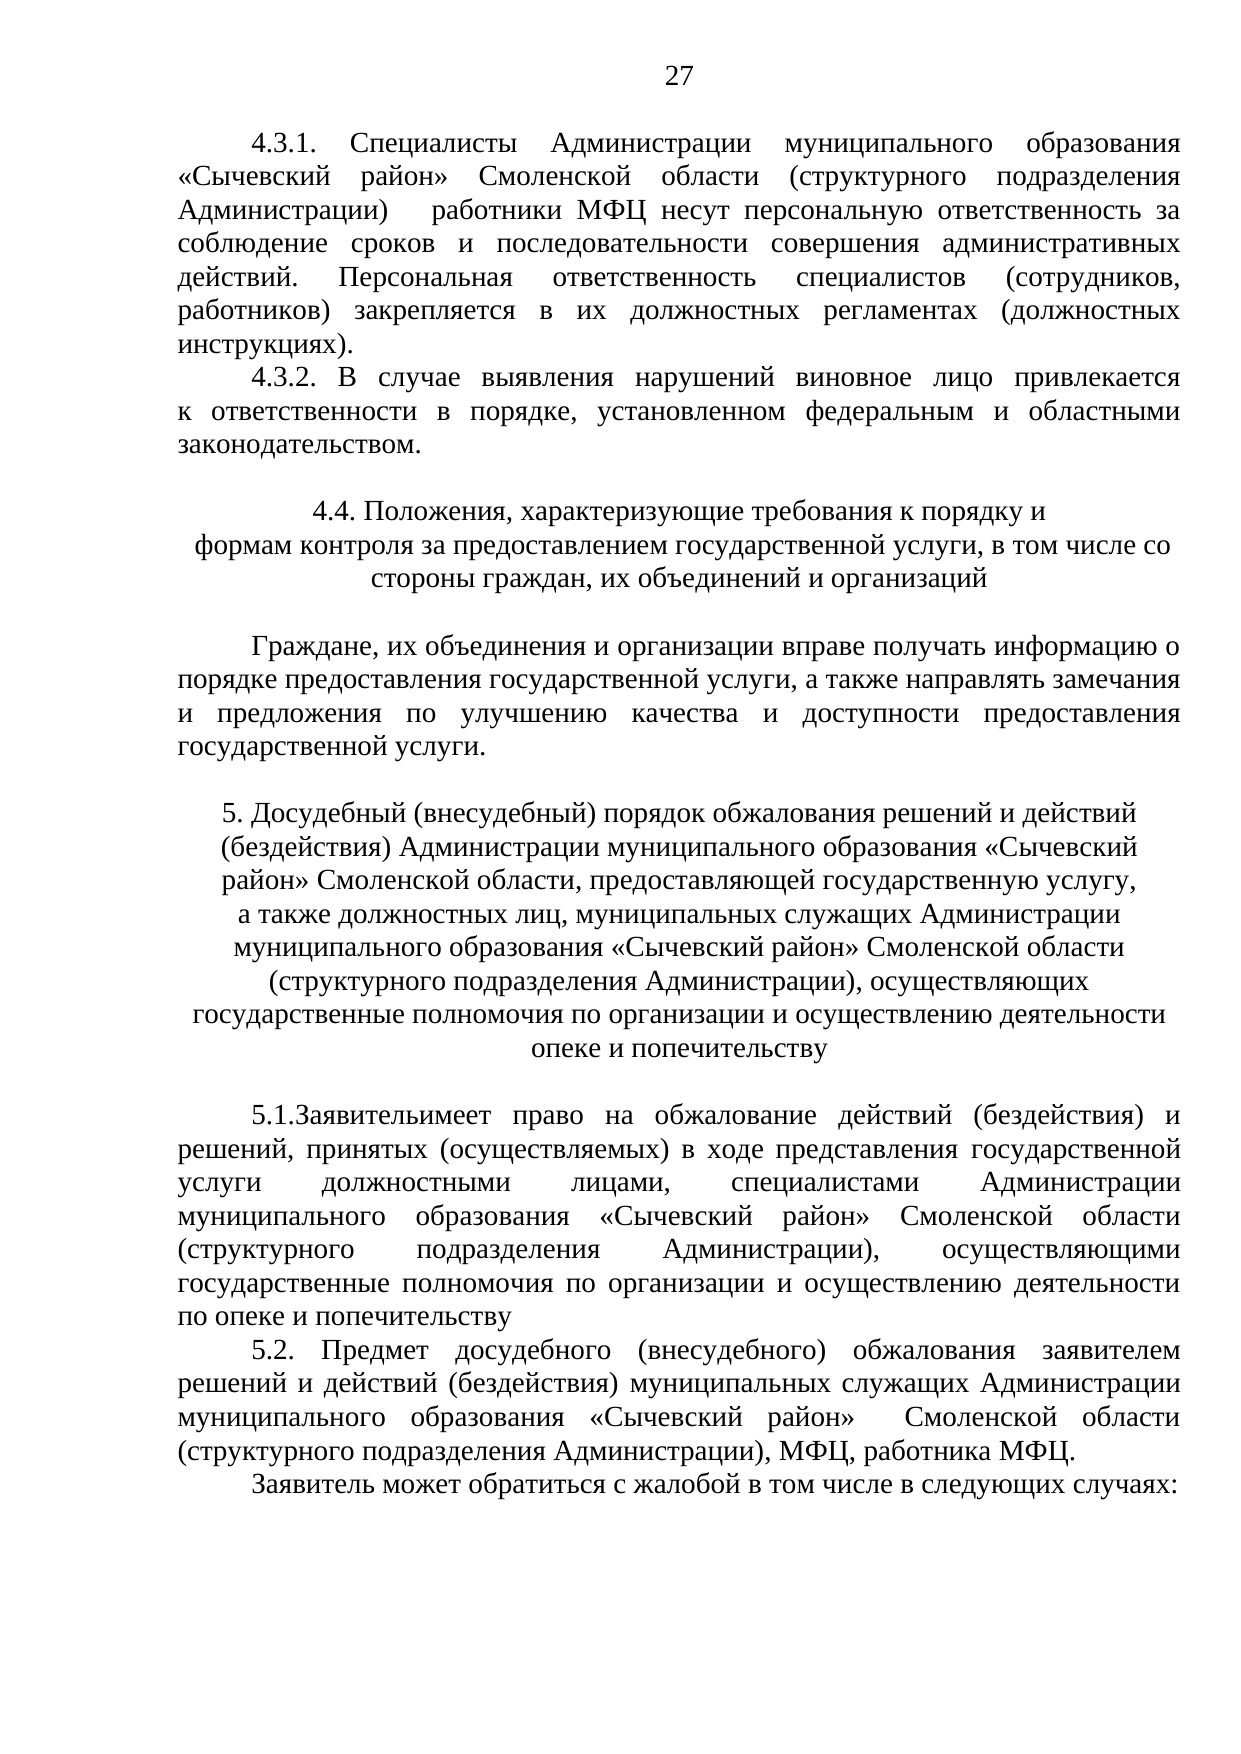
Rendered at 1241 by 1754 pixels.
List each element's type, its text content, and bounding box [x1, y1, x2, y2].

text Граждане, их объединения и организации вправе получать информацию о порядке предоставления государственной услуги, а также направлять замечания и предложения по улучшению качества и доступности предоставления государственной услуги. [177, 628, 1181, 762]
text 4.4. Положения, характеризующие требования к порядку и [177, 493, 1181, 527]
text 5. Досудебный (внесудебный) порядок обжалования решений и действий (бездействия) Администрации муниципального образования «Сычевский район» Смоленской области, предоставляющей государственную услугу, [177, 795, 1181, 896]
text 4.3.1. Специалисты Администрации муниципального образования «Сычевский район» Смоленской области (структурного подразделения Администрации) работники МФЦ несут персональную ответственность за соблюдение сроков и последовательности совершения административных действий. Персональная ответственность специалистов (сотрудников, работников) закрепляется в их должностных регламентах (должностных инструкциях). [177, 125, 1181, 359]
text 5.1.Заявительимеет право на обжалование действий (бездействия) и решений, принятых (осуществляемых) в ходе представления государственной услуги должностными лицами, специалистами Администрации муниципального образования «Сычевский район» Смоленской области (структурного подразделения Администрации), осуществляющими государственные полномочия по организации и осуществлению деятельности по опеке и попечительству [177, 1097, 1181, 1332]
text 5.2. Предмет досудебного (внесудебного) обжалования заявителем решений и действий (бездействия) муниципальных служащих Администрации муниципального образования «Сычевский район» Смоленской области (структурного подразделения Администрации), МФЦ, работника МФЦ. [177, 1332, 1181, 1466]
text 4.3.2. В случае выявления нарушений виновное лицо привлекается к ответственности в порядке, установленном федеральным и областными законодательством. [177, 359, 1181, 460]
text Заявитель может обратиться с жалобой в том числе в следующих случаях: [177, 1466, 1181, 1500]
text формам контроля за предоставлением государственной услуги, в том числе со стороны граждан, их объединений и организаций [177, 527, 1181, 594]
text а также должностных лиц, муниципальных служащих Администрации муниципального образования «Сычевский район» Смоленской области (структурного подразделения Администрации), осуществляющих государственные полномочия по организации и осуществлению деятельности опеке и попечительству [177, 896, 1181, 1064]
